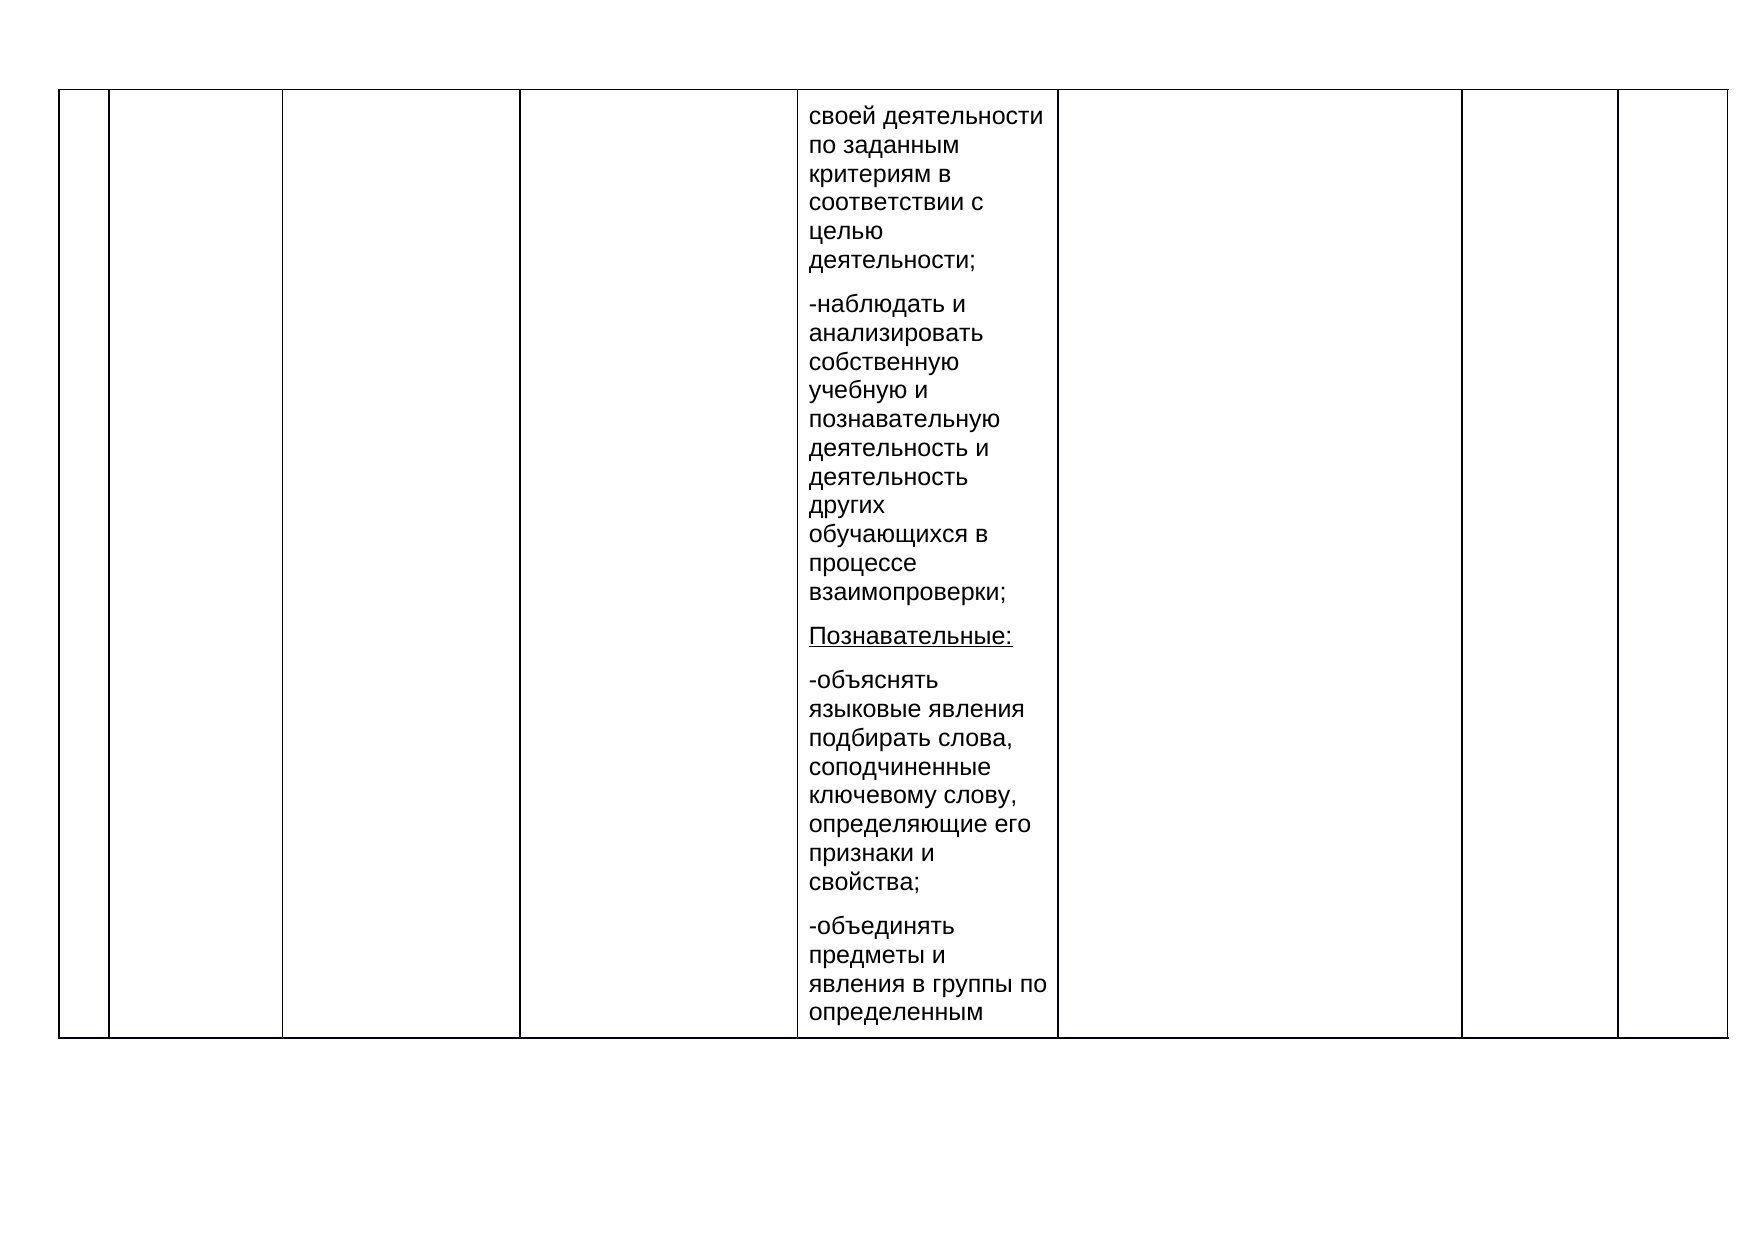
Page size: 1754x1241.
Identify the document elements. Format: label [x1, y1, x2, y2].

table_cell [60, 90, 108, 1037]
table_cell [521, 90, 797, 1037]
table_cell [1463, 90, 1617, 1037]
table_cell [110, 90, 282, 1037]
table_cell [1619, 90, 1727, 1037]
table_cell [283, 90, 519, 1037]
